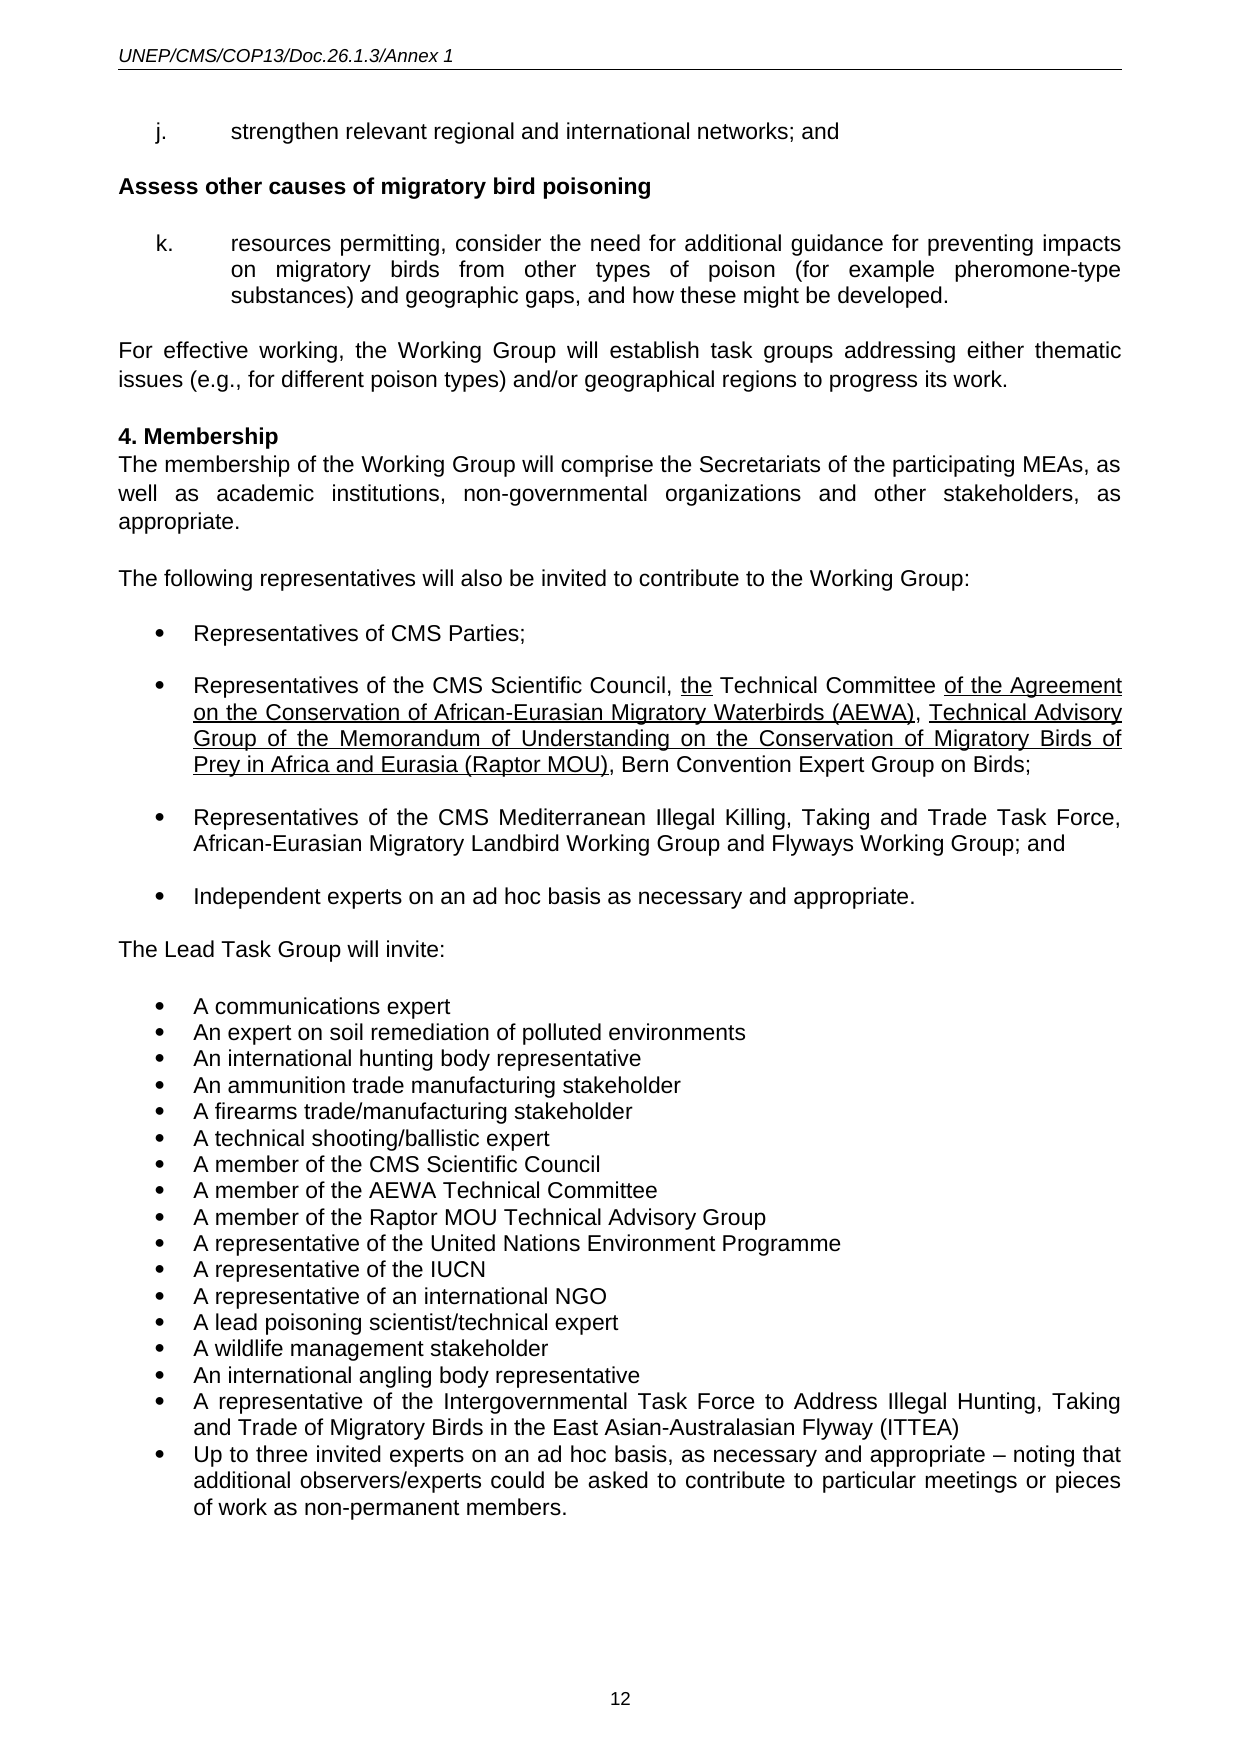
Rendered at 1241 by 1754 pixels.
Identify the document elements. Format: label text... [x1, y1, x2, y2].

list A representative of an international NGO [156, 1283, 1122, 1309]
list A communications expert [156, 993, 1122, 1019]
text The following representatives will also be invited to contribute to the Working Group: [118, 565, 1122, 591]
list An expert on soil remediation of polluted environments [156, 1019, 1122, 1045]
list An international angling body representative [156, 1362, 1122, 1388]
list An international hunting body representative [156, 1045, 1122, 1072]
list resources permitting, consider the need for additional guidance for preventing impacts on migratory birds from other types of poison (for example pheromone-type substances) and geographic gaps, and how these might be developed. [156, 230, 1122, 309]
text The Lead Task Group will invite: [118, 936, 1122, 962]
list A representative of the United Nations Environment Programme [156, 1230, 1122, 1256]
text 4. Membership [118, 423, 1122, 449]
list Representatives of the CMS Scientific Council, the Technical Committee of the Agreement on the Conservation of African-Eurasian Migratory Waterbirds (AEWA), Technical Advisory Group of the Memorandum of Understanding on the Conservation of Migratory Birds of Prey in Africa and Eurasia (Raptor MOU), Bern Convention Expert Group on Birds; [156, 672, 1122, 778]
text The membership of the Working Group will comprise the Secretariats of the participating MEAs, as well as academic institutions, non-governmental organizations and other stakeholders, as appropriate. [118, 451, 1122, 534]
list Up to three invited experts on an ad hoc basis, as necessary and appropriate – noting that additional observers/experts could be asked to contribute to particular meetings or pieces of work as non-permanent members. [156, 1441, 1122, 1520]
list strengthen relevant regional and international networks; and [156, 118, 1122, 144]
list A firearms trade/manufacturing stakeholder [156, 1098, 1122, 1124]
list Independent experts on an ad hoc basis as necessary and appropriate. [156, 883, 1122, 909]
list Representatives of the CMS Mediterranean Illegal Killing, Taking and Trade Task Force, African-Eurasian Migratory Landbird Working Group and Flyways Working Group; and [156, 804, 1122, 857]
list A member of the AEWA Technical Committee [156, 1177, 1122, 1203]
list A representative of the Intergovernmental Task Force to Address Illegal Hunting, Taking and Trade of Migratory Birds in the East Asian-Australasian Flyway (ITTEA) [156, 1388, 1122, 1441]
list A technical shooting/ballistic expert [156, 1124, 1122, 1151]
list A representative of the IUCN [156, 1256, 1122, 1283]
text For effective working, the Working Group will establish task groups addressing either thematic issues (e.g., for different poison types) and/or geographical regions to progress its work. [118, 337, 1122, 392]
list A lead poisoning scientist/technical expert [156, 1309, 1122, 1335]
list A member of the Raptor MOU Technical Advisory Group [156, 1203, 1122, 1230]
list Representatives of CMS Parties; [156, 619, 1122, 646]
list An ammunition trade manufacturing stakeholder [156, 1072, 1122, 1098]
list A wildlife management stakeholder [156, 1335, 1122, 1362]
list A member of the CMS Scientific Council [156, 1151, 1122, 1177]
text Assess other causes of migratory bird poisoning [118, 173, 1122, 199]
